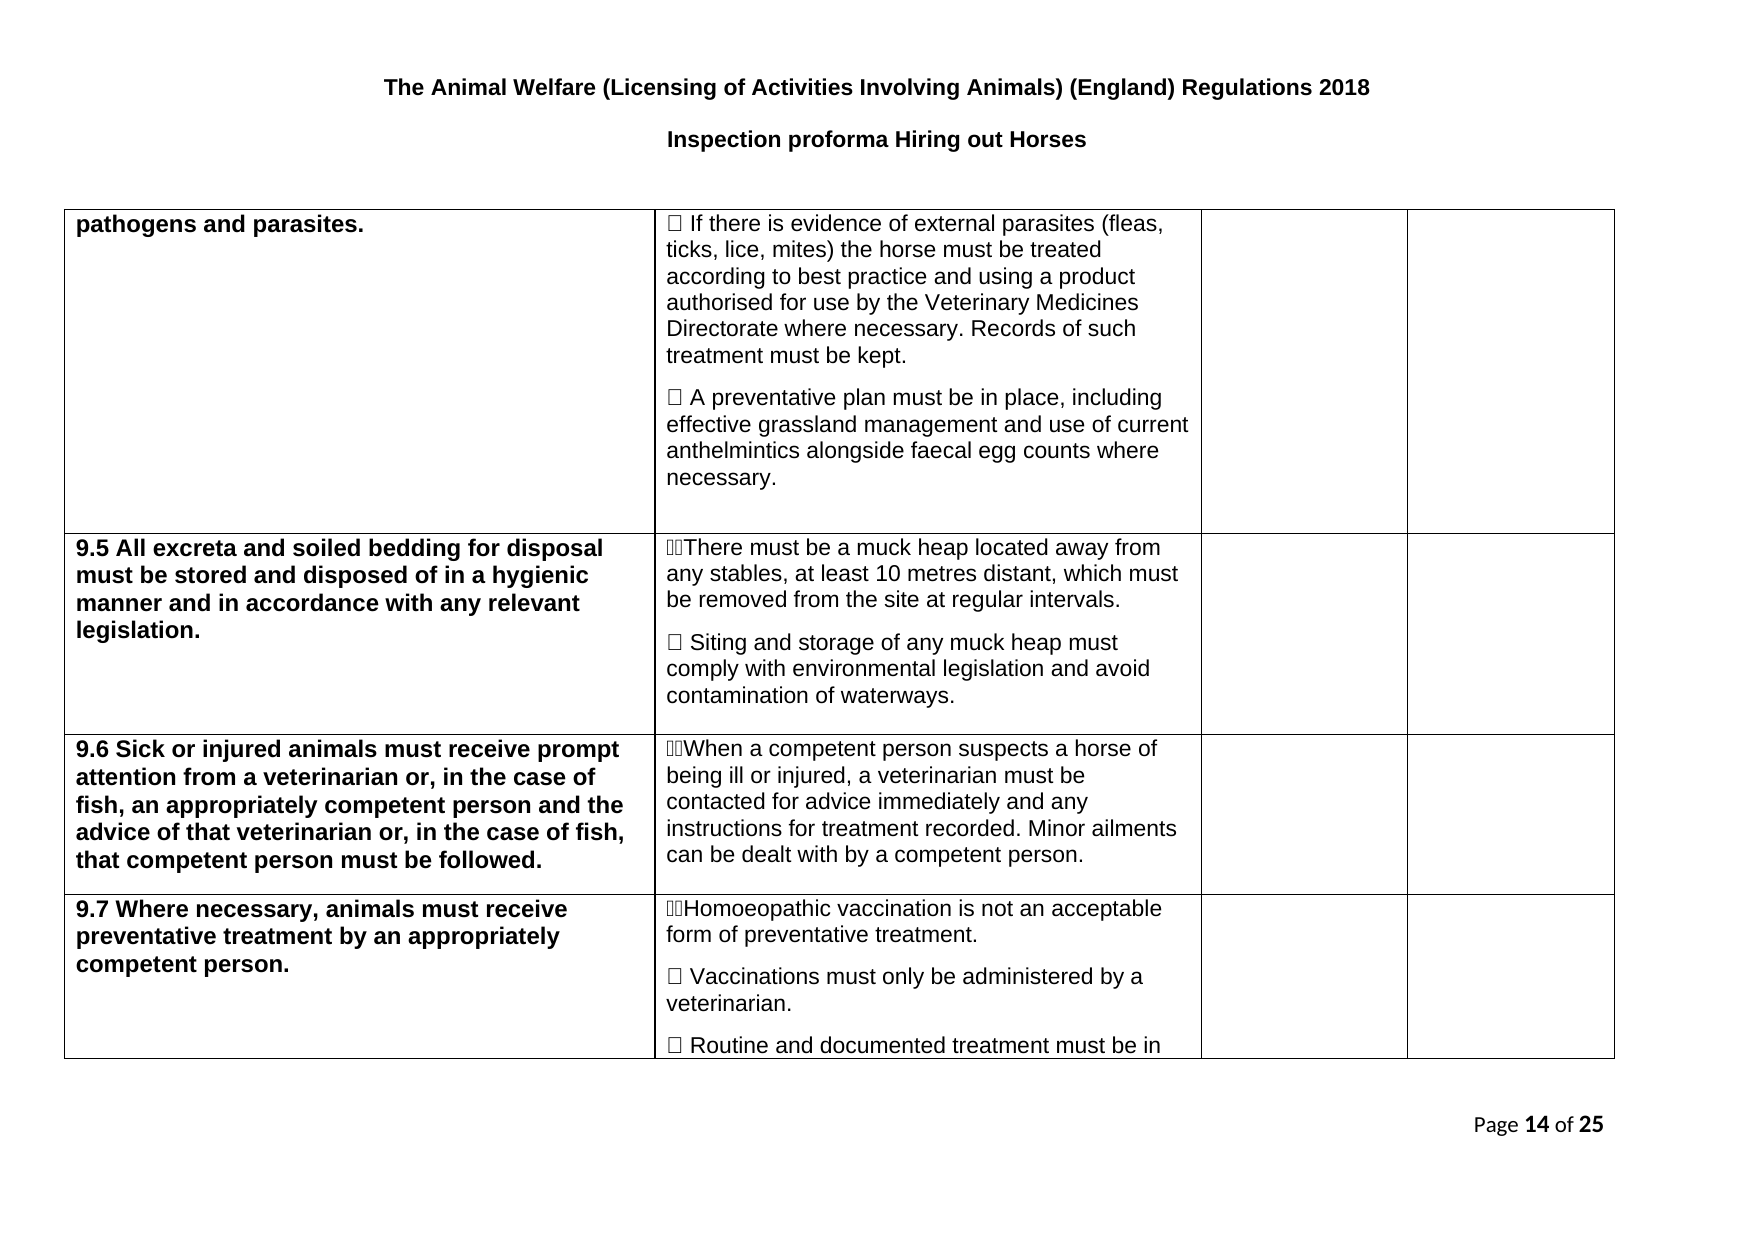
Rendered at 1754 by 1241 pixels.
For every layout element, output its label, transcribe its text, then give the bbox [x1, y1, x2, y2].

table_cell 9.6 Sick or injured animals must receive prompt attention from a veterinarian or, in the case of fish, an appropriately competent person and the advice of that veterinarian or, in the case of fish, that competent person must be followed. [65, 735, 654, 893]
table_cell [656, 895, 1201, 1058]
table_cell There must be a muck heap located away from any stables, at least 10 metres distant, which must be removed from the site at regular intervals.  Siting and storage of any muck heap must comply with environmental legislation and avoid contamination of waterways. [656, 534, 1201, 734]
table_cell [1408, 534, 1614, 734]
table_cell [1202, 534, 1407, 734]
table_cell [1408, 895, 1614, 1058]
table_cell [1202, 735, 1407, 893]
table_cell [1408, 735, 1614, 893]
table_cell [1408, 210, 1614, 532]
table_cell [65, 895, 654, 1058]
table_cell 9.5 All excreta and soiled bedding for disposal must be stored and disposed of in a hygienic manner and in accordance with any relevant legislation. [65, 534, 654, 734]
table_cell [1202, 895, 1407, 1058]
table_cell When a competent person suspects a horse of being ill or injured, a veterinarian must be contacted for advice immediately and any instructions for treatment recorded. Minor ailments can be dealt with by a competent person. [656, 735, 1201, 893]
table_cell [656, 210, 1201, 532]
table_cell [65, 210, 654, 532]
table_cell [1202, 210, 1407, 532]
